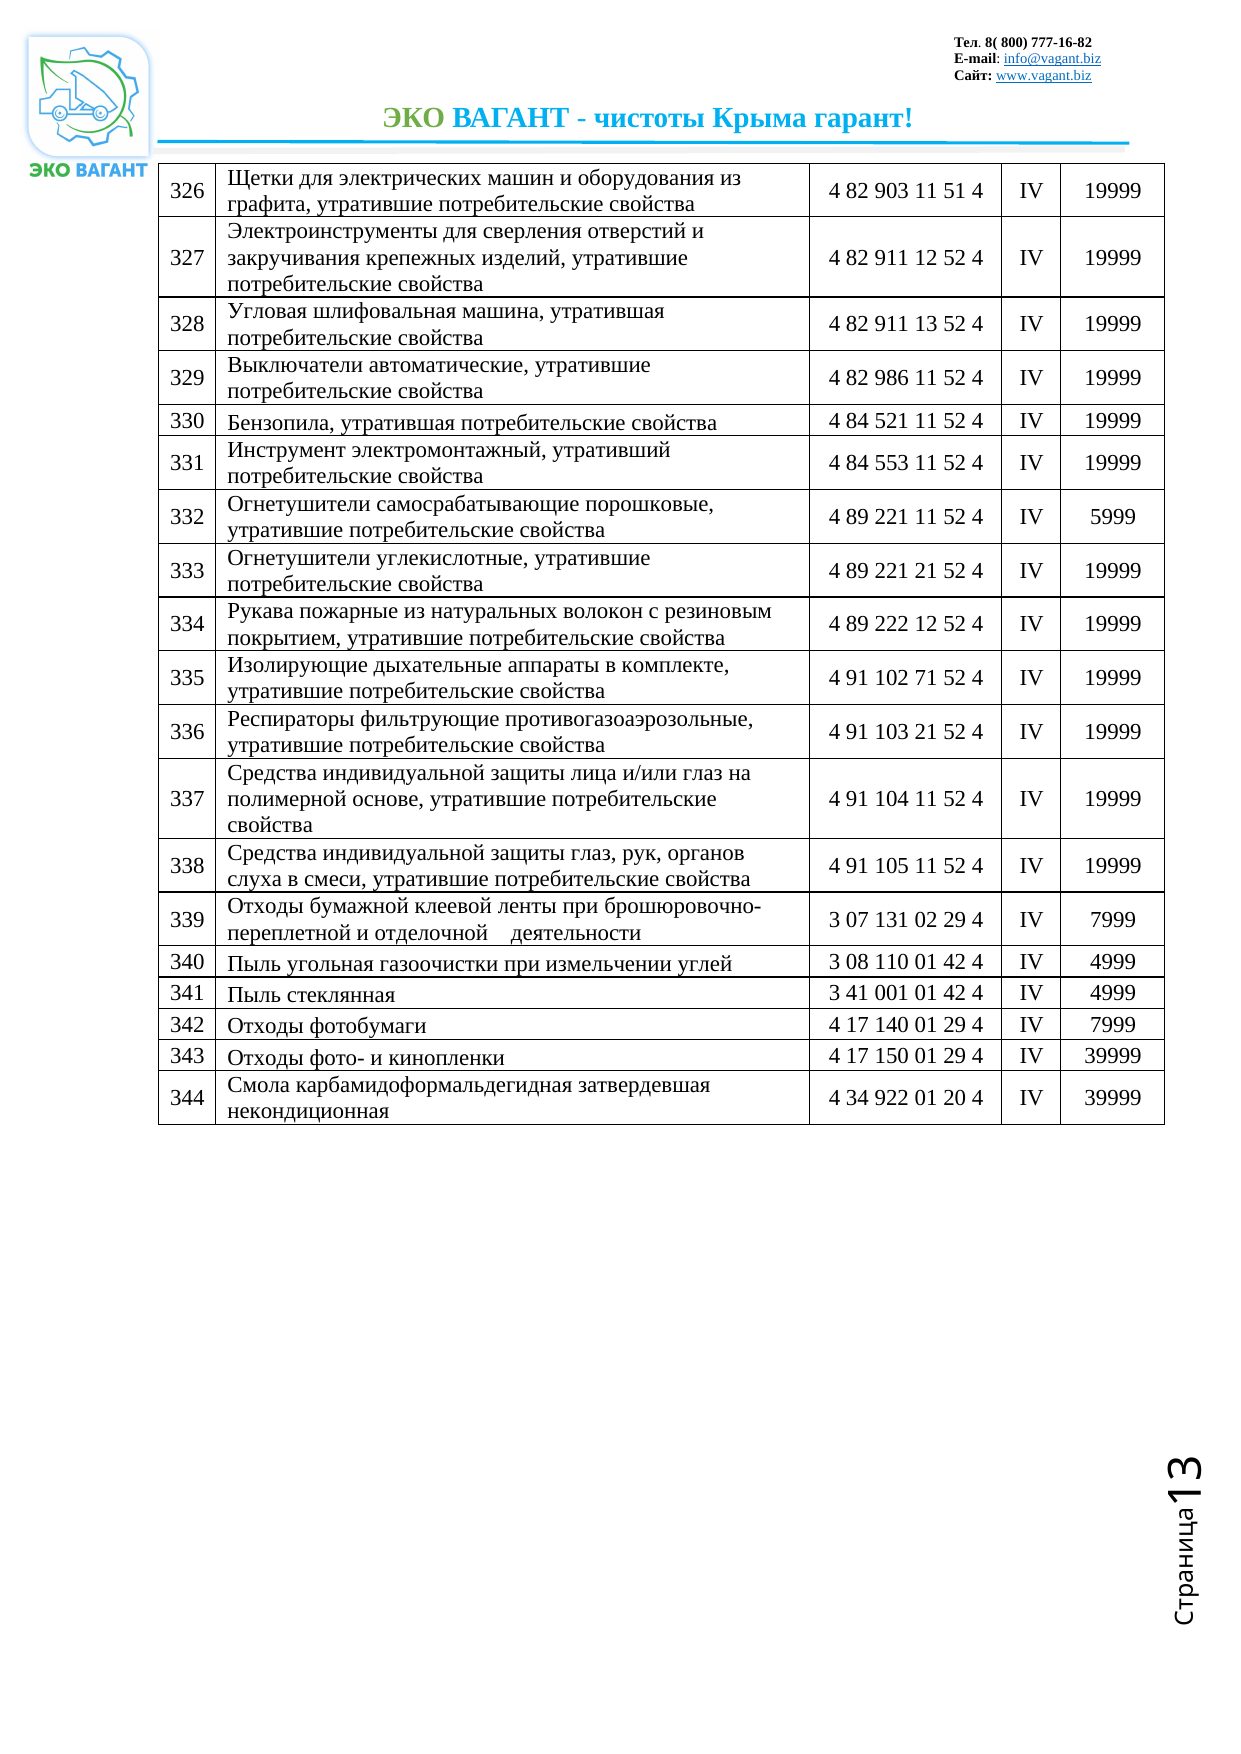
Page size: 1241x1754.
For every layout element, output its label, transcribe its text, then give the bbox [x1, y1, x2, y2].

table_cell 4 82 911 12 52 4 [810, 217, 1001, 296]
table_cell 19999 [1061, 298, 1164, 350]
table_cell 3 08 110 01 42 4 [810, 946, 1001, 976]
table_cell Огнетушители углекислотные, утратившие потребительские свойства [216, 544, 809, 596]
table_cell Рукава пожарные из натуральных волокон с резиновым покрытием, утратившие потребительские свойства [216, 598, 809, 650]
table_cell Пыль угольная газоочистки при измельчении углей [216, 946, 809, 976]
table_cell 39999 [1061, 1071, 1164, 1124]
table_cell 4 17 150 01 29 4 [810, 1040, 1001, 1070]
table_cell 19999 [1061, 839, 1164, 891]
table_cell 5999 [1061, 490, 1164, 543]
table_cell 337 [159, 759, 215, 838]
table_cell 4 89 221 11 52 4 [810, 490, 1001, 543]
table_cell IV [1002, 1040, 1060, 1070]
table_cell Угловая шлифовальная машина, утратившая потребительские свойства [216, 298, 809, 350]
table_cell 344 [159, 1071, 215, 1124]
table_cell 4 91 103 21 52 4 [810, 705, 1001, 758]
table_cell 19999 [1061, 705, 1164, 758]
table_cell 19999 [1061, 651, 1164, 704]
table_cell 19999 [1061, 217, 1164, 296]
table_cell Средства индивидуальной защиты лица и/или глаз на полимерной основе, утратившие потребительские свойства [216, 759, 809, 838]
table_cell IV [1002, 298, 1060, 350]
table_cell Выключатели автоматические, утратившие потребительские свойства [216, 351, 809, 404]
table_cell 19999 [1061, 405, 1164, 435]
table_cell IV [1002, 705, 1060, 758]
table_cell 331 [159, 436, 215, 489]
table_cell 19999 [1061, 164, 1164, 216]
table_cell IV [1002, 1071, 1060, 1124]
table_cell IV [1002, 651, 1060, 704]
table_cell 328 [159, 298, 215, 350]
table_cell Отходы фото- и кинопленки [216, 1040, 809, 1070]
table_cell Отходы фотобумаги [216, 1009, 809, 1039]
table_cell Щетки для электрических машин и оборудования из графита, утратившие потребительские свойства [216, 164, 809, 216]
table_cell Пыль стеклянная [216, 978, 809, 1008]
table_cell 332 [159, 490, 215, 543]
table_cell Средства индивидуальной защиты глаз, рук, органов слуха в смеси, утратившие потребительские свойства [216, 839, 809, 891]
table_cell 334 [159, 598, 215, 650]
table_cell IV [1002, 544, 1060, 596]
table_cell 343 [159, 1040, 215, 1070]
table_cell Огнетушители самосрабатывающие порошковые, утратившие потребительские свойства [216, 490, 809, 543]
table_cell 335 [159, 651, 215, 704]
table_cell 4 34 922 01 20 4 [810, 1071, 1001, 1124]
table_cell 4 91 104 11 52 4 [810, 759, 1001, 838]
table_cell 342 [159, 1009, 215, 1039]
table_cell IV [1002, 1009, 1060, 1039]
table_cell IV [1002, 351, 1060, 404]
table_cell 336 [159, 705, 215, 758]
table_cell IV [1002, 405, 1060, 435]
table_cell 19999 [1061, 544, 1164, 596]
table_cell IV [1002, 978, 1060, 1008]
table_cell IV [1002, 217, 1060, 296]
table_cell 330 [159, 405, 215, 435]
table_cell 4 89 221 21 52 4 [810, 544, 1001, 596]
table_cell 7999 [1061, 1009, 1164, 1039]
table_cell IV [1002, 946, 1060, 976]
table_cell 340 [159, 946, 215, 976]
table_cell 341 [159, 978, 215, 1008]
table_cell 19999 [1061, 351, 1164, 404]
table_cell 4 17 140 01 29 4 [810, 1009, 1001, 1039]
table_cell IV [1002, 893, 1060, 945]
table_cell Инструмент электромонтажный, утративший потребительские свойства [216, 436, 809, 489]
picture [19, 28, 161, 177]
table_cell 4 91 102 71 52 4 [810, 651, 1001, 704]
table_cell Отходы бумажной клеевой ленты при брошюровочно-переплетной и отделочной деятельности [216, 893, 809, 945]
table_cell 333 [159, 544, 215, 596]
table_cell 326 [159, 164, 215, 216]
table_cell 4 91 105 11 52 4 [810, 839, 1001, 891]
table_cell 4 84 553 11 52 4 [810, 436, 1001, 489]
table_cell 39999 [1061, 1040, 1164, 1070]
table_cell Электроинструменты для сверления отверстий и закручивания крепежных изделий, утратившие потребительские свойства [216, 217, 809, 296]
table_cell IV [1002, 759, 1060, 838]
table_cell Респираторы фильтрующие противогазоаэрозольные, утратившие потребительские свойства [216, 705, 809, 758]
table_cell 4 82 986 11 52 4 [810, 351, 1001, 404]
table_cell IV [1002, 598, 1060, 650]
table_cell 19999 [1061, 759, 1164, 838]
table_cell IV [1002, 839, 1060, 891]
table_cell 4999 [1061, 978, 1164, 1008]
table_cell 339 [159, 893, 215, 945]
table_cell 7999 [1061, 893, 1164, 945]
table_cell Изолирующие дыхательные аппараты в комплекте, утратившие потребительские свойства [216, 651, 809, 704]
table_cell 4 82 903 11 51 4 [810, 164, 1001, 216]
table_cell Бензопила, утратившая потребительские свойства [216, 405, 809, 435]
table_cell IV [1002, 490, 1060, 543]
table_cell 4999 [1061, 946, 1164, 976]
table_cell 338 [159, 839, 215, 891]
table_cell 4 84 521 11 52 4 [810, 405, 1001, 435]
table_cell 19999 [1061, 598, 1164, 650]
table_cell IV [1002, 436, 1060, 489]
table_cell 329 [159, 351, 215, 404]
table_cell IV [1002, 164, 1060, 216]
table_cell 3 07 131 02 29 4 [810, 893, 1001, 945]
table_cell 4 89 222 12 52 4 [810, 598, 1001, 650]
table_cell 19999 [1061, 436, 1164, 489]
table_cell 327 [159, 217, 215, 296]
table_cell 4 82 911 13 52 4 [810, 298, 1001, 350]
table_cell 3 41 001 01 42 4 [810, 978, 1001, 1008]
table_cell Смола карбамидоформальдегидная затвердевшая некондиционная [216, 1071, 809, 1124]
